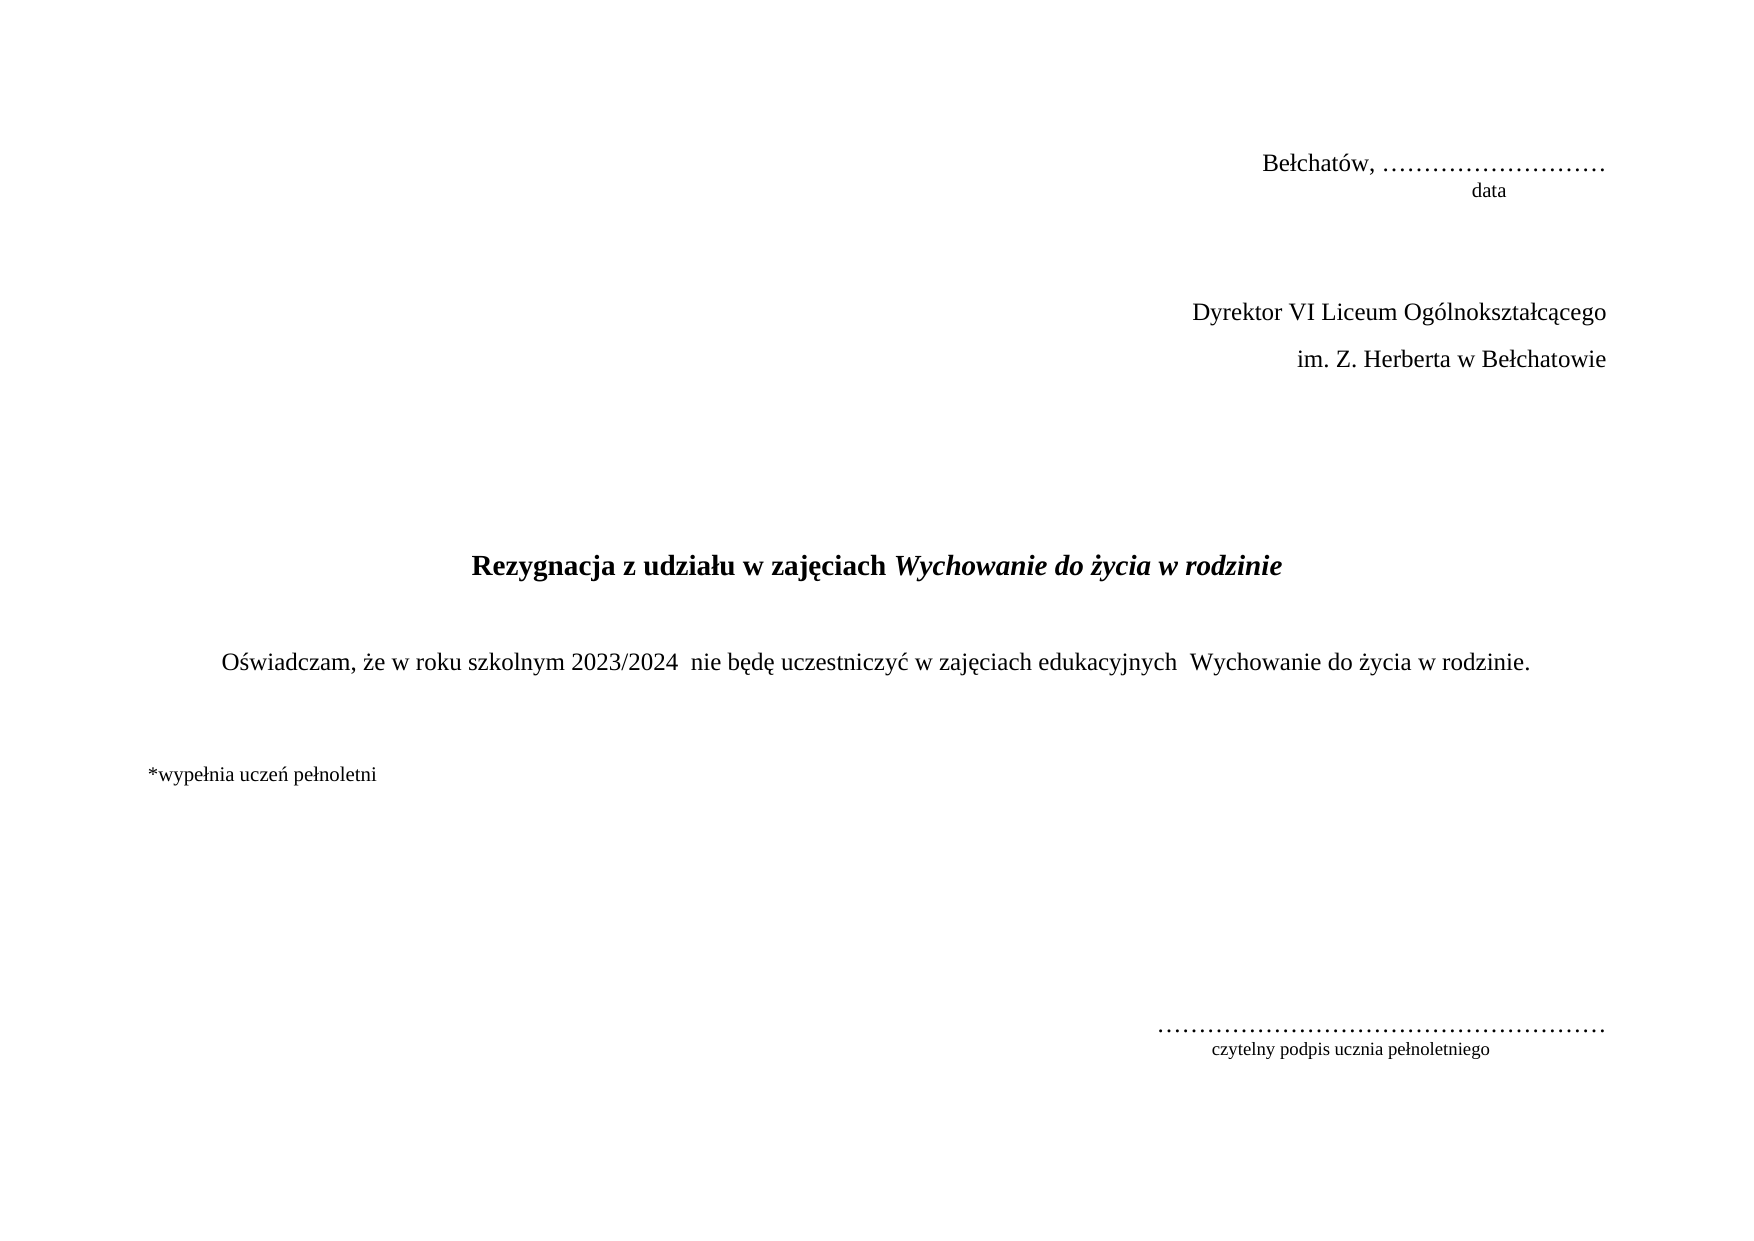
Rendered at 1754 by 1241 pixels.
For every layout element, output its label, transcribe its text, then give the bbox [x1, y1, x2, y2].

text Rezygnacja z udziału w zajęciach Wychowanie do życia w rodzinie [148, 548, 1606, 581]
text Oświadczam, że w roku szkolnym 2023/2024 nie będę uczestniczyć w zajęciach edukacyjnych Wychowanie do życia w rodzinie. [148, 647, 1606, 676]
text data [148, 178, 1606, 202]
text Dyrektor VI Liceum Ogólnokształcącego [148, 297, 1606, 326]
text *wypełnia uczeń pełnoletni [148, 762, 1606, 786]
text ……………………………………………… [148, 1009, 1606, 1037]
text im. Z. Herberta w Bełchatowie [148, 344, 1606, 373]
text Bełchatów, ……………………… [148, 148, 1606, 176]
text czytelny podpis ucznia pełnoletniego [148, 1037, 1606, 1059]
